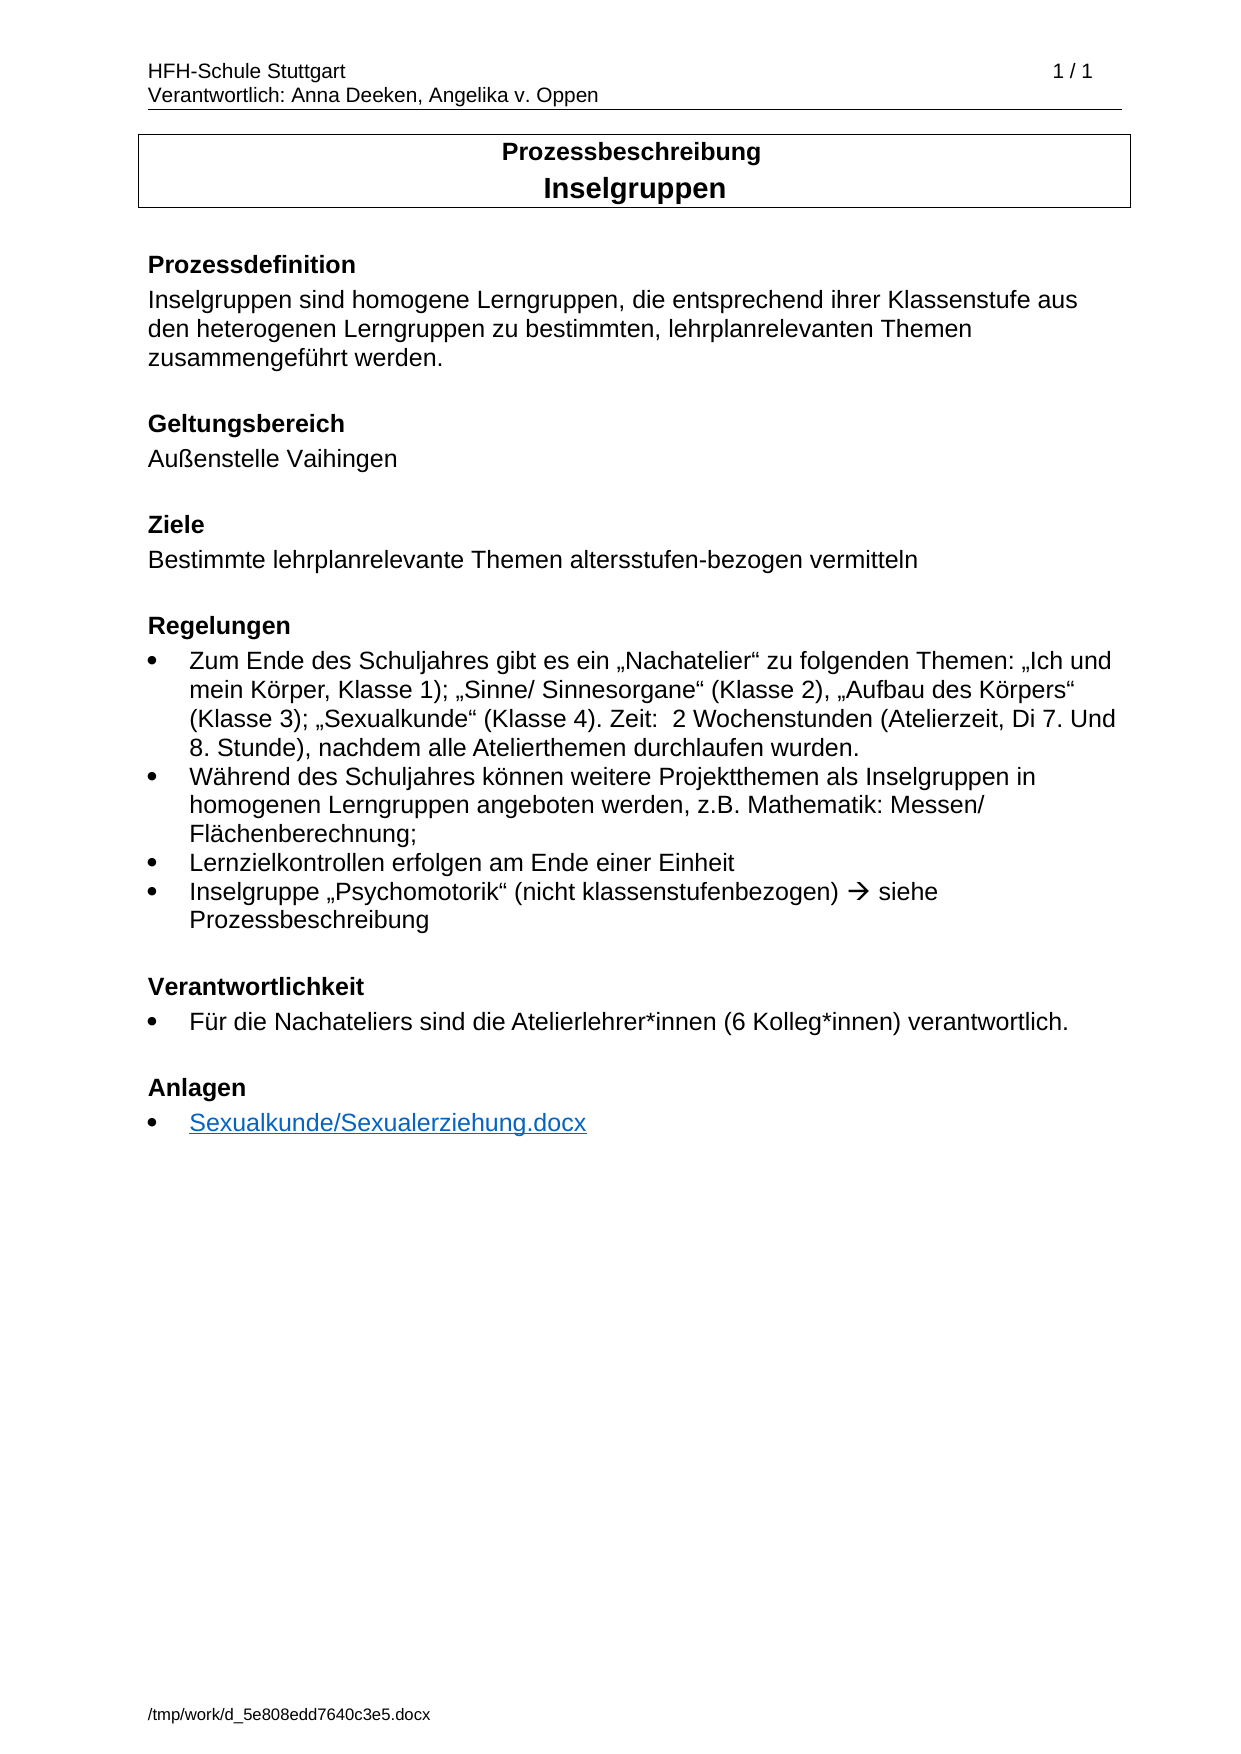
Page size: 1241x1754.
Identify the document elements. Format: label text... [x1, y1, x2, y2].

list Lernzielkontrollen erfolgen am Ende einer Einheit [148, 848, 1122, 877]
text Außenstelle Vaihingen [148, 444, 1122, 473]
list Während des Schuljahres können weitere Projektthemen als Inselgruppen in homogenen Lerngruppen angeboten werden, z.B. Mathematik: Messen/ Flächenberechnung; [148, 761, 1122, 848]
list Zum Ende des Schuljahres gibt es ein „Nachatelier“ zu folgenden Themen: „Ich und mein Körper, Klasse 1); „Sinne/ Sinnesorgane“ (Klasse 2), „Aufbau des Körpers“ (Klasse 3); „Sexualkunde“ (Klasse 4). Zeit: 2 Wochenstunden (Atelierzeit, Di 7. Und 8. Stunde), nachdem alle Atelierthemen durchlaufen wurden. [148, 646, 1122, 761]
text Geltungsbereich [148, 409, 1122, 438]
text Ziele [148, 510, 1122, 539]
text Verantwortlichkeit [148, 972, 1122, 1001]
list Für die Nachateliers sind die Atelierlehrer*innen (6 Kolleg*innen) verantwortlich. [148, 1007, 1122, 1036]
list Sexualkunde/Sexualerziehung.docx [148, 1108, 1122, 1137]
text Prozessbeschreibung Inselgruppen [139, 135, 1130, 207]
text Anlagen [148, 1073, 1122, 1102]
text Regelungen [148, 611, 1122, 640]
list Inselgruppe „Psychomotorik“ (nicht klassenstufenbezogen) siehe Prozessbeschreibung [148, 877, 1122, 934]
text Prozessdefinition [148, 250, 1122, 279]
text Inselgruppen sind homogene Lerngruppen, die entsprechend ihrer Klassenstufe aus den heterogenen Lerngruppen zu bestimmten, lehrplanrelevanten Themen zusammengeführt werden. [148, 285, 1122, 371]
text Bestimmte lehrplanrelevante Themen altersstufen-bezogen vermitteln [148, 545, 1122, 574]
